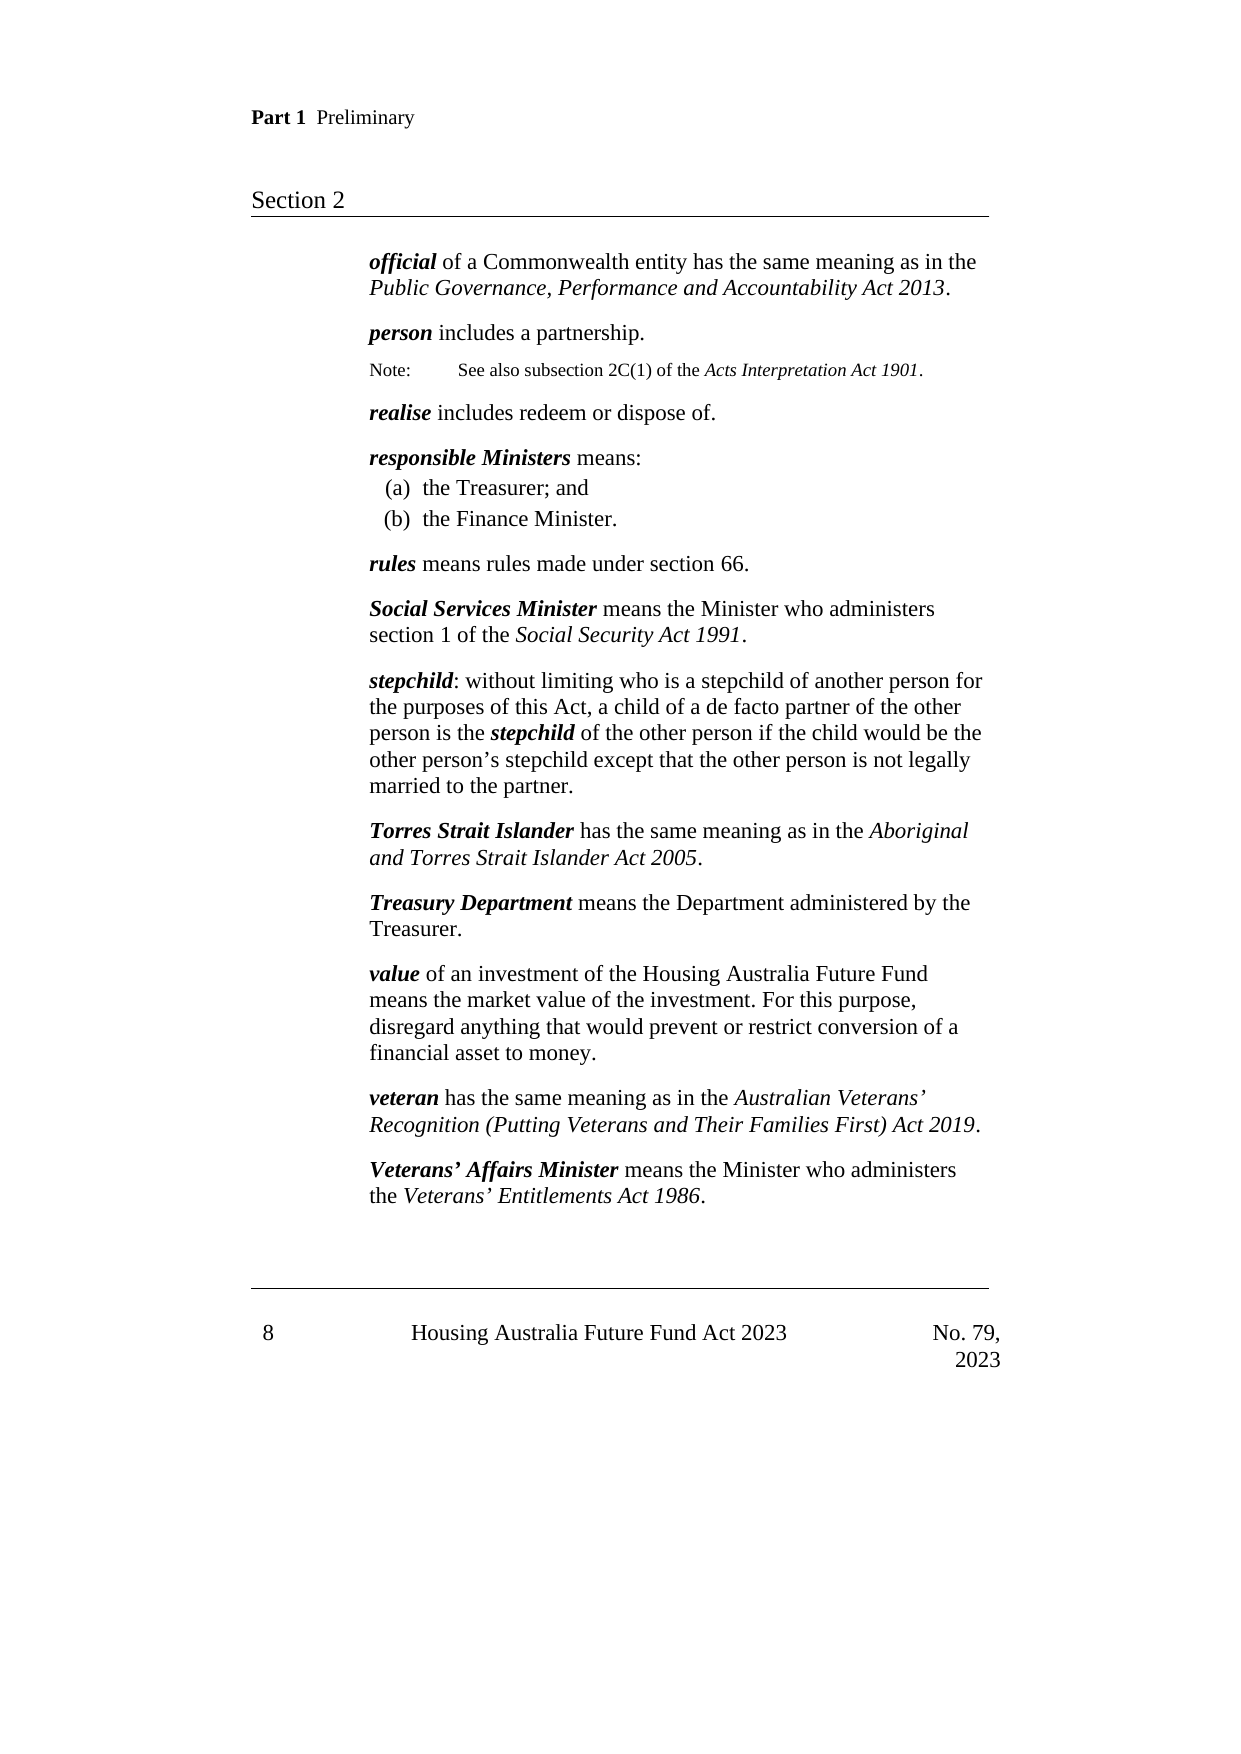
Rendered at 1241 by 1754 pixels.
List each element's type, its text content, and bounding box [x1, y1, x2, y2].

text official of a Commonwealth entity has the same meaning as in the Public Governance, Performance and Accountability Act 2013. [369, 248, 989, 301]
text stepchild: without limiting who is a stepchild of another person for the purposes of this Act, a child of a de facto partner of the other person is the stepchild of the other person if the child would be the other person’s stepchild except that the other person is not legally married to the partner. [369, 667, 989, 798]
text value of an investment of the Housing Australia Future Fund means the market value of the investment. For this purpose, disregard anything that would prevent or restrict conversion of a financial asset to money. [369, 960, 989, 1066]
text Note: See also subsection 2C(1) of the Acts Interpretation Act 1901. [369, 358, 989, 380]
text person includes a partnership. [369, 319, 989, 346]
text Torres Strait Islander has the same meaning as in the Aboriginal and Torres Strait Islander Act 2005. [369, 817, 989, 870]
text Treasury Department means the Department administered by the Treasurer. [369, 889, 989, 941]
text (a) the Treasurer; and [251, 474, 989, 501]
text Veterans’ Affairs Minister means the Minister who administers the Veterans’ Entitlements Act 1986. [369, 1156, 989, 1208]
text veteran has the same meaning as in the Australian Veterans’ Recognition (Putting Veterans and Their Families First) Act 2019. [369, 1084, 989, 1137]
text realise includes redeem or dispose of. [369, 399, 989, 425]
text rules means rules made under section 66. [369, 550, 989, 576]
text responsible Ministers means: [369, 444, 989, 470]
text (b) the Finance Minister. [251, 505, 989, 531]
text Social Services Minister means the Minister who administers section 1 of the Social Security Act 1991. [369, 595, 989, 648]
